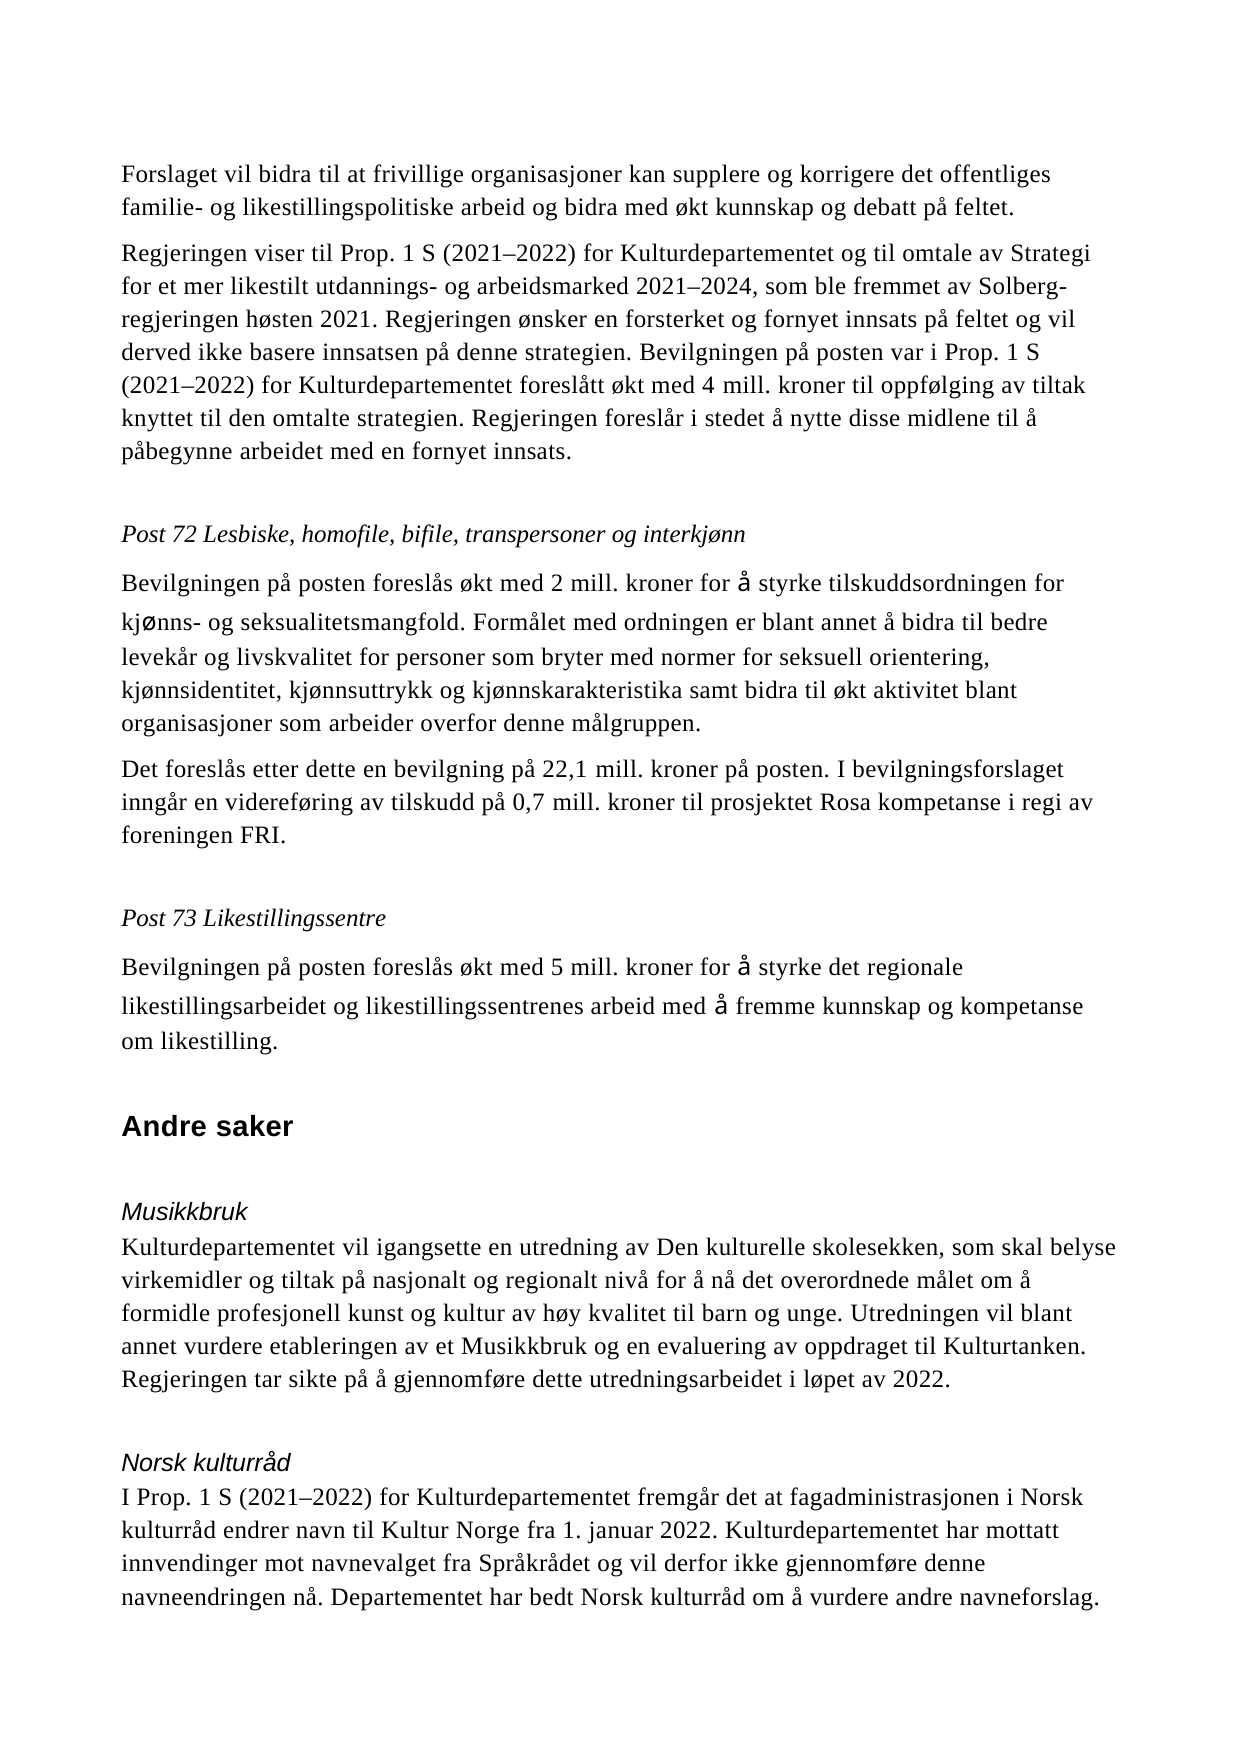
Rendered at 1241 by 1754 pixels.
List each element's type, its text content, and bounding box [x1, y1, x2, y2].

text Kulturdepartementet vil igangsette en utredning av Den kulturelle skolesekken, som skal belyse virkemidler og tiltak på nasjonalt og regionalt nivå for å nå det overordnede målet om å formidle profesjonell kunst og kultur av høy kvalitet til barn og unge. Utredningen vil blant annet vurdere etableringen av et Musikkbruk og en evaluering av oppdraget til Kulturtanken. Regjeringen tar sikte på å gjennomføre dette utredningsarbeidet i løpet av 2022. [121, 1232, 1119, 1393]
text Musikkbruk [121, 1197, 1119, 1226]
text Bevilgningen på posten foreslås økt med 5 mill. kroner for å styrke det regionale likestillingsarbeidet og likestillingssentrenes arbeid med å fremme kunnskap og kompetanse om likestilling. [121, 948, 1119, 1054]
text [121, 159, 1119, 221]
text Post 73 Likestillingssentre [121, 903, 1119, 932]
subtitle Andre saker [121, 1109, 1119, 1142]
text Regjeringen viser til Prop. 1 S (2021–2022) for Kulturdepartementet og til omtale av Strategi for et mer likestilt utdannings- og arbeidsmarked 2021–2024, som ble fremmet av Solberg-regjeringen høsten 2021. Regjeringen ønsker en forsterket og fornyet innsats på feltet og vil derved ikke basere innsatsen på denne strategien. Bevilgningen på posten var i Prop. 1 S (2021–2022) for Kulturdepartementet foreslått økt med 4 mill. kroner til oppfølging av tiltak knyttet til den omtalte strategien. Regjeringen foreslår i stedet å nytte disse midlene til å påbegynne arbeidet med en fornyet innsats. [121, 238, 1119, 465]
text Norsk kulturråd [121, 1447, 1119, 1476]
text Post 72 Lesbiske, homofile, bifile, transpersoner og interkjønn [121, 519, 1119, 548]
text Det foreslås etter dette en bevilgning på 22,1 mill. kroner på posten. I bevilgningsforslaget inngår en videreføring av tilskudd på 0,7 mill. kroner til prosjektet Rosa kompetanse i regi av foreningen FRI. [121, 754, 1119, 848]
text Bevilgningen på posten foreslås økt med 2 mill. kroner for å styrke tilskuddsordningen for kjønns- og seksualitetsmangfold. Formålet med ordningen er blant annet å bidra til bedre levekår og livskvalitet for personer som bryter med normer for seksuell orientering, kjønnsidentitet, kjønnsuttrykk og kjønnskarakteristika samt bidra til økt aktivitet blant organisasjoner som arbeider overfor denne målgruppen. [121, 565, 1119, 737]
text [121, 1482, 1119, 1610]
